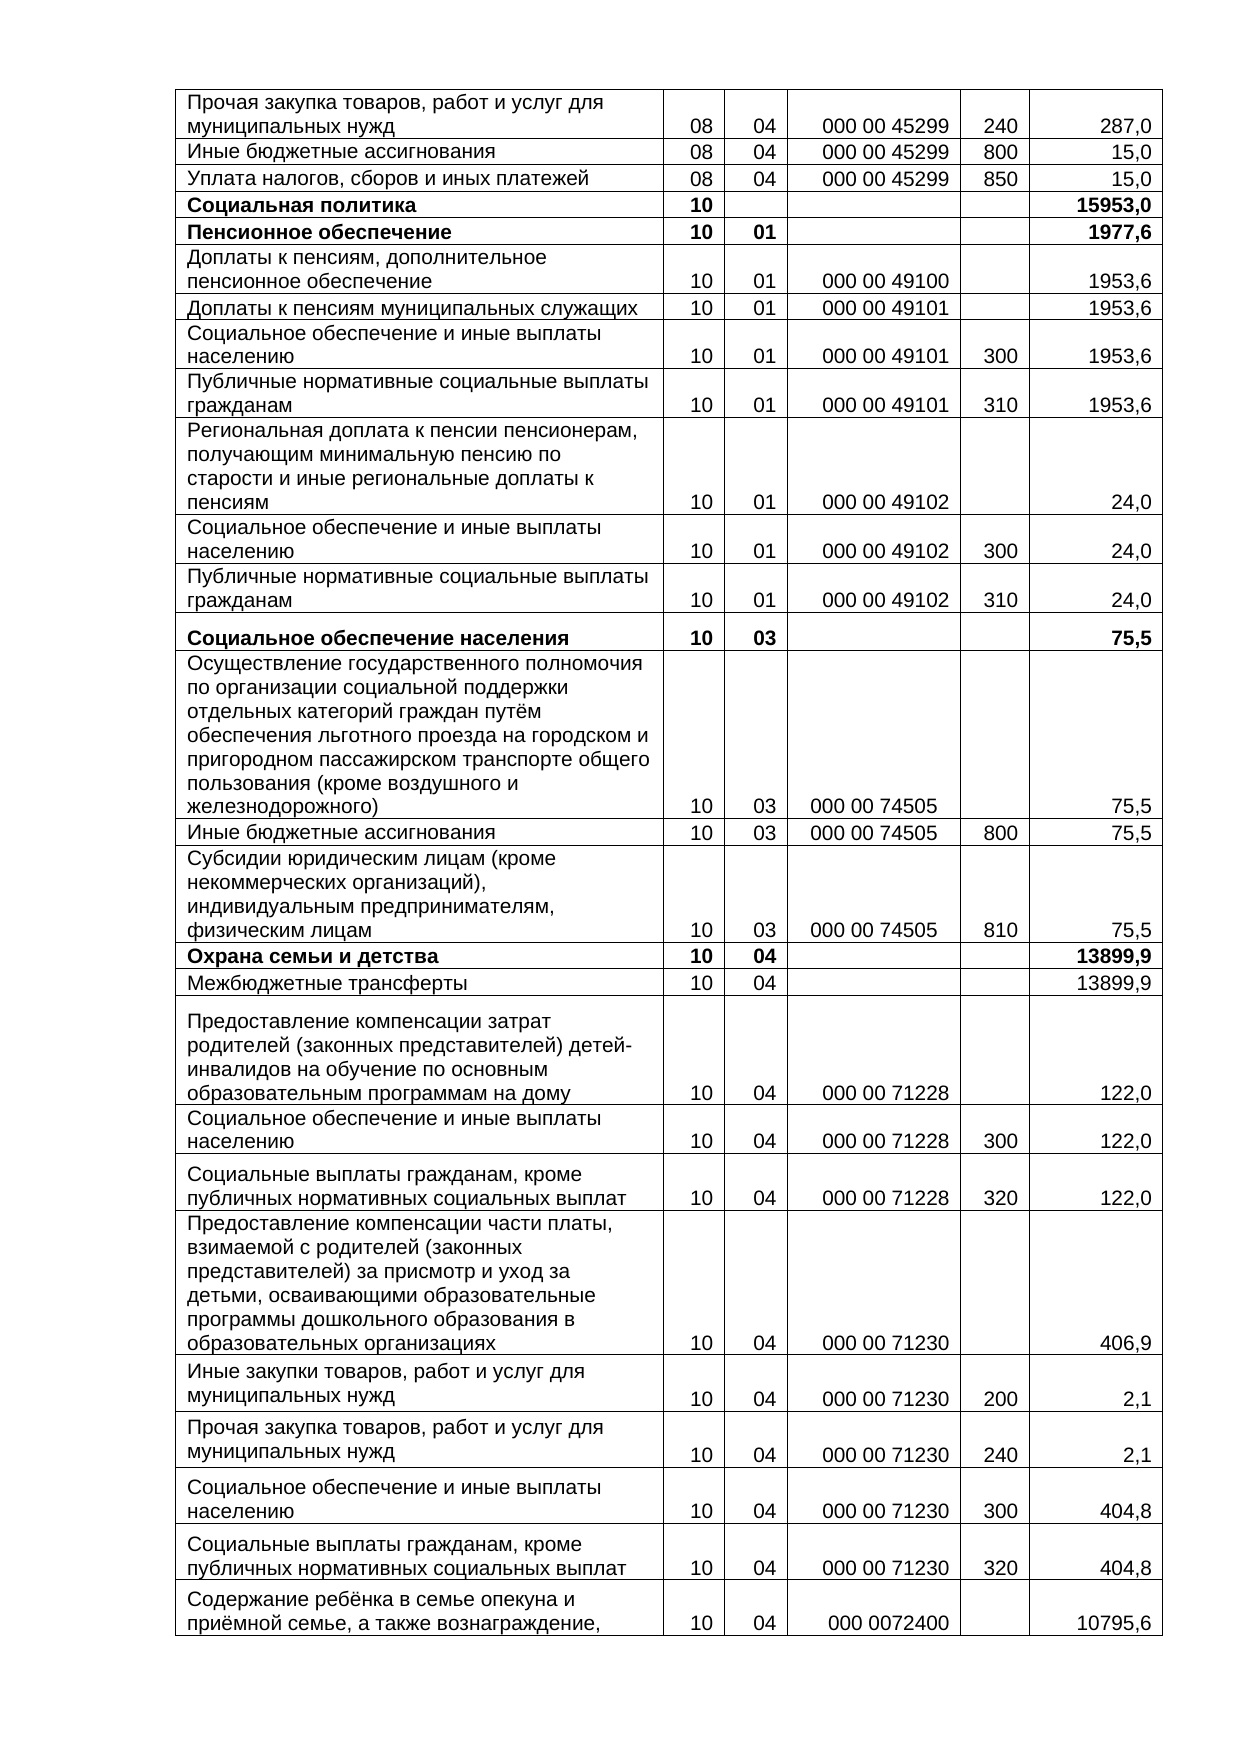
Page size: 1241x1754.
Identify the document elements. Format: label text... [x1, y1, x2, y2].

table_cell 04 [725, 996, 787, 1104]
table_cell 000 00 71230 [788, 1211, 960, 1354]
table_cell 01 [725, 369, 787, 417]
table_cell 24,0 [1030, 418, 1162, 514]
table_cell Предоставление компенсации части платы, взимаемой с родителей (законных представителей) за присмотр и уход за детьми, осваивающими образовательные программы дошкольного образования в образовательных организациях [176, 1211, 663, 1354]
table_cell 404,8 [1030, 1524, 1162, 1579]
table_cell 01 [725, 294, 787, 319]
table_cell 10 [664, 564, 724, 612]
table_cell 04 [725, 90, 787, 138]
table_cell 03 [725, 819, 787, 845]
table_cell 406,9 [1030, 1211, 1162, 1354]
table_cell 320 [961, 1154, 1029, 1209]
table_cell 10 [664, 515, 724, 563]
table_cell 10 [664, 320, 724, 368]
table_cell 10 [664, 943, 724, 968]
table_cell 10 [664, 613, 724, 649]
table_cell 10 [664, 1412, 724, 1467]
table_cell 300 [961, 1105, 1029, 1153]
table_cell 10 [664, 294, 724, 319]
table_cell Пенсионное обеспечение [176, 218, 663, 244]
table_cell 300 [961, 320, 1029, 368]
table_cell 04 [725, 1412, 787, 1467]
table_cell 04 [725, 1468, 787, 1523]
table_cell [725, 192, 787, 217]
table_cell 404,8 [1030, 1468, 1162, 1523]
table_cell 75,5 [1030, 613, 1162, 649]
table_cell Публичные нормативные социальные выплаты гражданам [176, 564, 663, 612]
table_cell 24,0 [1030, 564, 1162, 612]
table_cell 000 0072400 [788, 1580, 960, 1635]
table_cell Доплаты к пенсиям муниципальных служащих [176, 294, 663, 319]
table_cell 810 [961, 846, 1029, 942]
table_cell 240 [961, 90, 1029, 138]
table_cell 04 [725, 943, 787, 968]
table_cell 1977,6 [1030, 218, 1162, 244]
table_cell [961, 969, 1029, 995]
table_cell 1953,6 [1030, 369, 1162, 417]
table_cell 000 00 71228 [788, 1105, 960, 1153]
table_cell 000 00 49101 [788, 320, 960, 368]
table_cell Иные закупки товаров, работ и услуг для муниципальных нужд [176, 1355, 663, 1411]
table_cell 10 [664, 996, 724, 1104]
table_cell Доплаты к пенсиям, дополнительное пенсионное обеспечение [176, 245, 663, 293]
table_cell 300 [961, 1468, 1029, 1523]
table_cell 04 [725, 1211, 787, 1354]
table_cell [961, 294, 1029, 319]
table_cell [176, 1580, 663, 1635]
table_cell Охрана семьи и детства [176, 943, 663, 968]
table_cell 04 [725, 1355, 787, 1411]
table_cell 10 [664, 1355, 724, 1411]
table_cell 000 00 74505 [788, 846, 960, 942]
table_cell 1953,6 [1030, 245, 1162, 293]
table_cell Социальное обеспечение и иные выплаты населению [176, 1468, 663, 1523]
table_cell [961, 1580, 1029, 1635]
table_cell 03 [725, 651, 787, 818]
table_cell 10 [664, 192, 724, 217]
table_cell [961, 613, 1029, 649]
table_cell Социальные выплаты гражданам, кроме публичных нормативных социальных выплат [176, 1524, 663, 1579]
table_cell 000 00 49101 [788, 294, 960, 319]
table_cell Уплата налогов, сборов и иных платежей [176, 165, 663, 191]
table_cell 01 [725, 320, 787, 368]
table_cell 000 00 45299 [788, 90, 960, 138]
table_cell 000 00 74505 [788, 819, 960, 845]
table_cell 000 00 71230 [788, 1412, 960, 1467]
table_cell Субсидии юридическим лицам (кроме некоммерческих организаций), индивидуальным предпринимателям, физическим лицам [176, 846, 663, 942]
table_cell [961, 1211, 1029, 1354]
table_cell 2,1 [1030, 1355, 1162, 1411]
table_cell 200 [961, 1355, 1029, 1411]
table_cell 122,0 [1030, 1154, 1162, 1209]
table_cell 000 00 71230 [788, 1355, 960, 1411]
table_cell 122,0 [1030, 1105, 1162, 1153]
table_cell Региональная доплата к пенсии пенсионерам, получающим минимальную пенсию по старости и иные региональные доплаты к пенсиям [176, 418, 663, 514]
table_cell 24,0 [1030, 515, 1162, 563]
table_cell 000 00 49102 [788, 564, 960, 612]
table_cell 10 [664, 418, 724, 514]
table_cell 03 [725, 613, 787, 649]
table_cell 1953,6 [1030, 320, 1162, 368]
table_cell [961, 192, 1029, 217]
table_cell 13899,9 [1030, 943, 1162, 968]
table_cell 000 00 49102 [788, 515, 960, 563]
table_cell 000 00 49102 [788, 418, 960, 514]
table_cell 04 [725, 165, 787, 191]
table_cell Социальное обеспечение и иные выплаты населению [176, 1105, 663, 1153]
table_cell Прочая закупка товаров, работ и услуг для муниципальных нужд [176, 90, 663, 138]
table_cell [788, 969, 960, 995]
table_cell [961, 418, 1029, 514]
table_cell 1953,6 [1030, 294, 1162, 319]
table_cell 01 [725, 515, 787, 563]
table_cell Иные бюджетные ассигнования [176, 819, 663, 845]
table_cell Иные бюджетные ассигнования [176, 139, 663, 164]
table_cell 08 [664, 165, 724, 191]
table_cell 000 00 45299 [788, 139, 960, 164]
table_cell Социальная политика [176, 192, 663, 217]
table_cell [961, 218, 1029, 244]
table_cell 800 [961, 819, 1029, 845]
table_cell 03 [725, 846, 787, 942]
table_cell Социальное обеспечение и иные выплаты населению [176, 320, 663, 368]
table_cell 10 [664, 245, 724, 293]
table_cell 04 [725, 139, 787, 164]
table_cell 310 [961, 369, 1029, 417]
table_cell Публичные нормативные социальные выплаты гражданам [176, 369, 663, 417]
table_cell 10 [664, 218, 724, 244]
table_cell 75,5 [1030, 819, 1162, 845]
table_cell 287,0 [1030, 90, 1162, 138]
table_cell 08 [664, 90, 724, 138]
table_cell [961, 245, 1029, 293]
table_cell 10 [664, 969, 724, 995]
table_cell 000 00 49101 [788, 369, 960, 417]
table_cell [961, 943, 1029, 968]
table_cell Межбюджетные трансферты [176, 969, 663, 995]
table_cell Социальные выплаты гражданам, кроме публичных нормативных социальных выплат [176, 1154, 663, 1209]
table_cell 08 [664, 139, 724, 164]
table_cell 01 [725, 218, 787, 244]
table_cell 10 [664, 1580, 724, 1635]
table_cell 15,0 [1030, 139, 1162, 164]
table_cell 122,0 [1030, 996, 1162, 1104]
table_cell 10795,6 [1030, 1580, 1162, 1635]
table_cell 10 [664, 1105, 724, 1153]
table_cell 10 [664, 819, 724, 845]
table_cell 000 00 74505 [788, 651, 960, 818]
table_cell 15953,0 [1030, 192, 1162, 217]
table_cell 13899,9 [1030, 969, 1162, 995]
table_cell 10 [664, 846, 724, 942]
table_cell Предоставление компенсации затрат родителей (законных представителей) детей-инвалидов на обучение по основным образовательным программам на дому [176, 996, 663, 1104]
table_cell 10 [664, 369, 724, 417]
table_cell [961, 651, 1029, 818]
table_cell 10 [664, 1468, 724, 1523]
table_cell 320 [961, 1524, 1029, 1579]
table_cell [961, 996, 1029, 1104]
table_cell 800 [961, 139, 1029, 164]
table_cell 04 [725, 1524, 787, 1579]
table_cell 15,0 [1030, 165, 1162, 191]
table_cell 10 [664, 651, 724, 818]
table_cell [788, 192, 960, 217]
table_cell 04 [725, 969, 787, 995]
table_cell 000 00 49100 [788, 245, 960, 293]
table_cell 01 [725, 564, 787, 612]
table_cell 01 [725, 245, 787, 293]
table_cell Социальное обеспечение и иные выплаты населению [176, 515, 663, 563]
table_cell [788, 943, 960, 968]
table_cell [788, 613, 960, 649]
table_cell 10 [664, 1211, 724, 1354]
table_cell 04 [725, 1580, 787, 1635]
table_cell 10 [664, 1154, 724, 1209]
table_cell Социальное обеспечение населения [176, 613, 663, 649]
table_cell 000 00 71228 [788, 996, 960, 1104]
table_cell 75,5 [1030, 846, 1162, 942]
table_cell 04 [725, 1105, 787, 1153]
table_cell Прочая закупка товаров, работ и услуг для муниципальных нужд [176, 1412, 663, 1467]
table_cell 240 [961, 1412, 1029, 1467]
table_cell Осуществление государственного полномочия по организации социальной поддержки отдельных категорий граждан путём обеспечения льготного проезда на городском и пригородном пассажирском транспорте общего пользования (кроме воздушного и железнодорожного) [176, 651, 663, 818]
table_cell 01 [725, 418, 787, 514]
table_cell [788, 218, 960, 244]
table_cell 2,1 [1030, 1412, 1162, 1467]
table_cell 000 00 45299 [788, 165, 960, 191]
table_cell 75,5 [1030, 651, 1162, 818]
table_cell 10 [664, 1524, 724, 1579]
table_cell 04 [725, 1154, 787, 1209]
table_cell 000 00 71230 [788, 1468, 960, 1523]
table_cell 000 00 71228 [788, 1154, 960, 1209]
table_cell 310 [961, 564, 1029, 612]
table_cell 300 [961, 515, 1029, 563]
table_cell 850 [961, 165, 1029, 191]
table_cell 000 00 71230 [788, 1524, 960, 1579]
